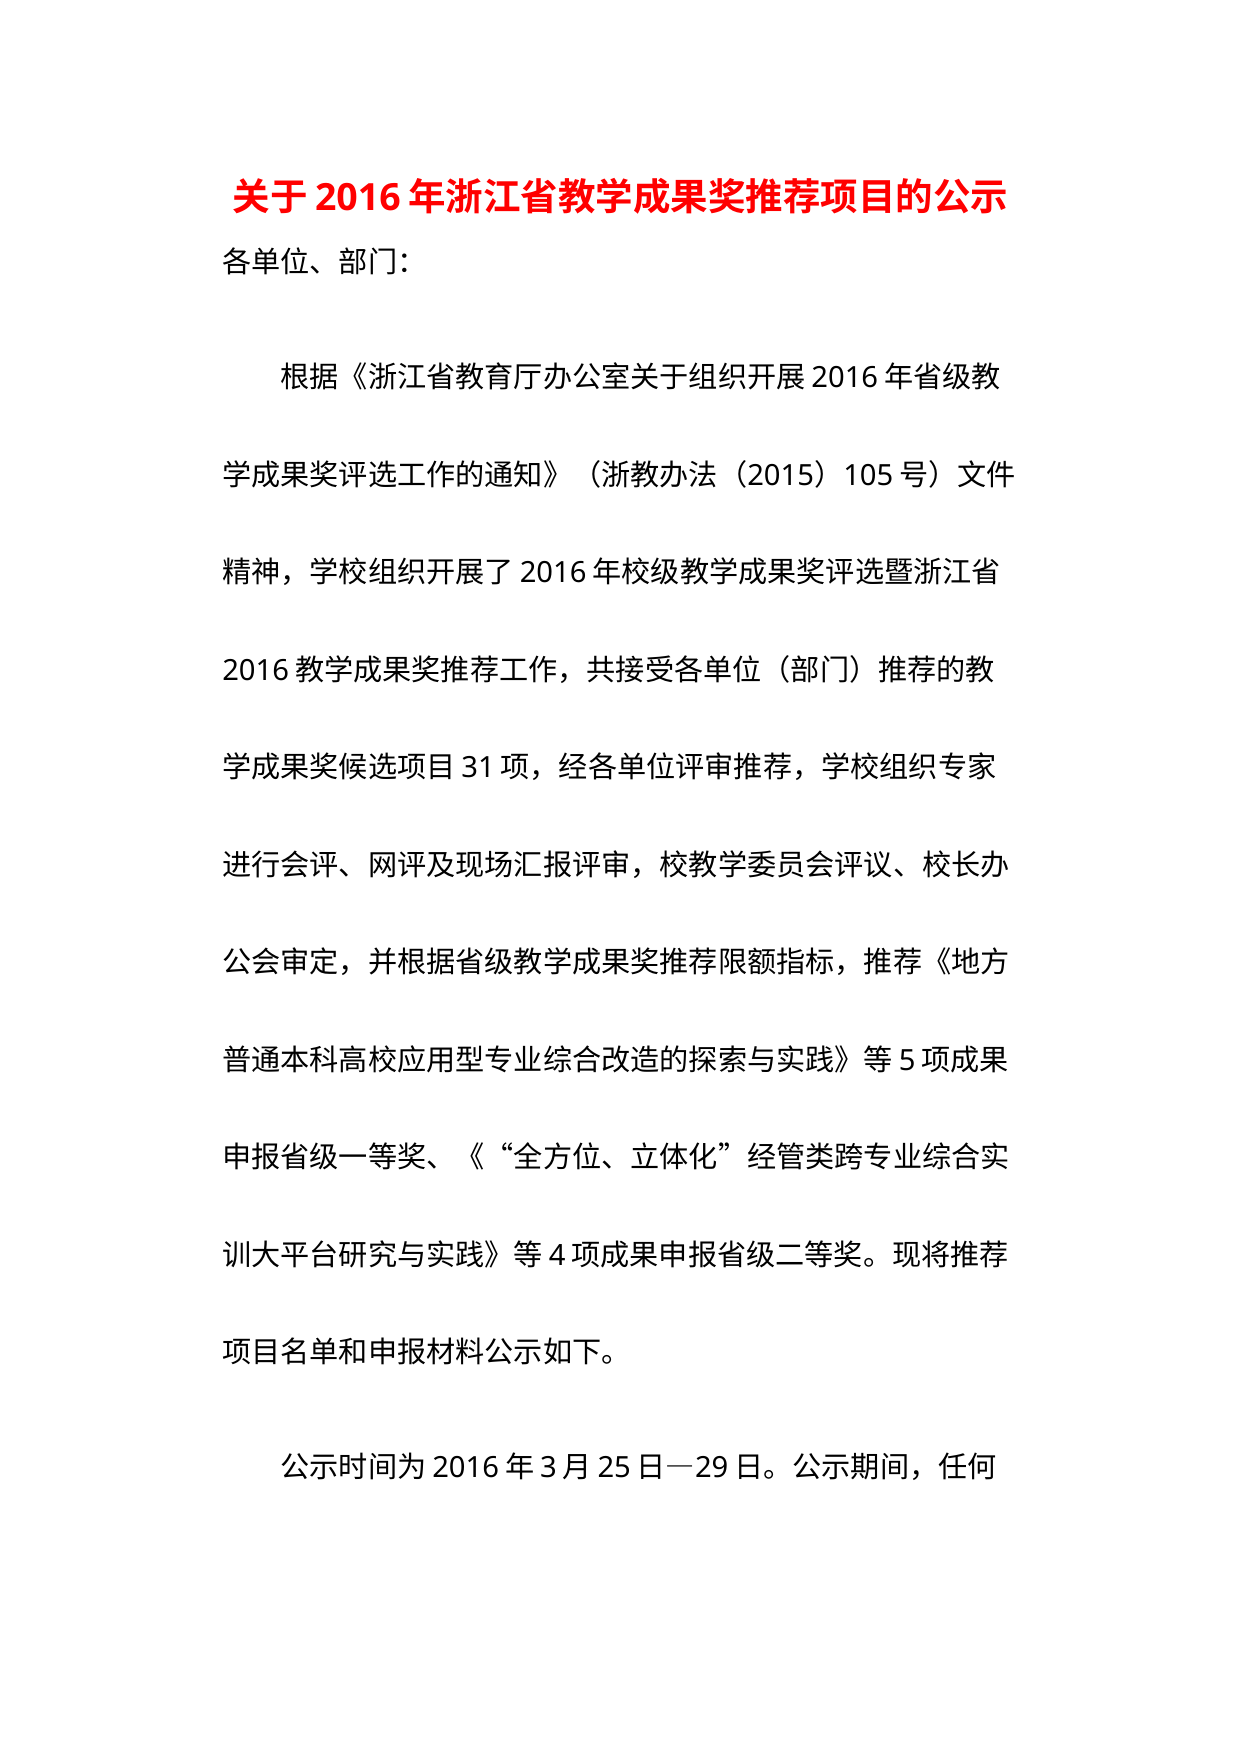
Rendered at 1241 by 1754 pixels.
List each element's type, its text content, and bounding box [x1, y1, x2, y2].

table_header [222, 227, 1018, 1498]
table_header 关于2016年浙江省教学成果奖推荐项目的公示 [222, 162, 1018, 227]
